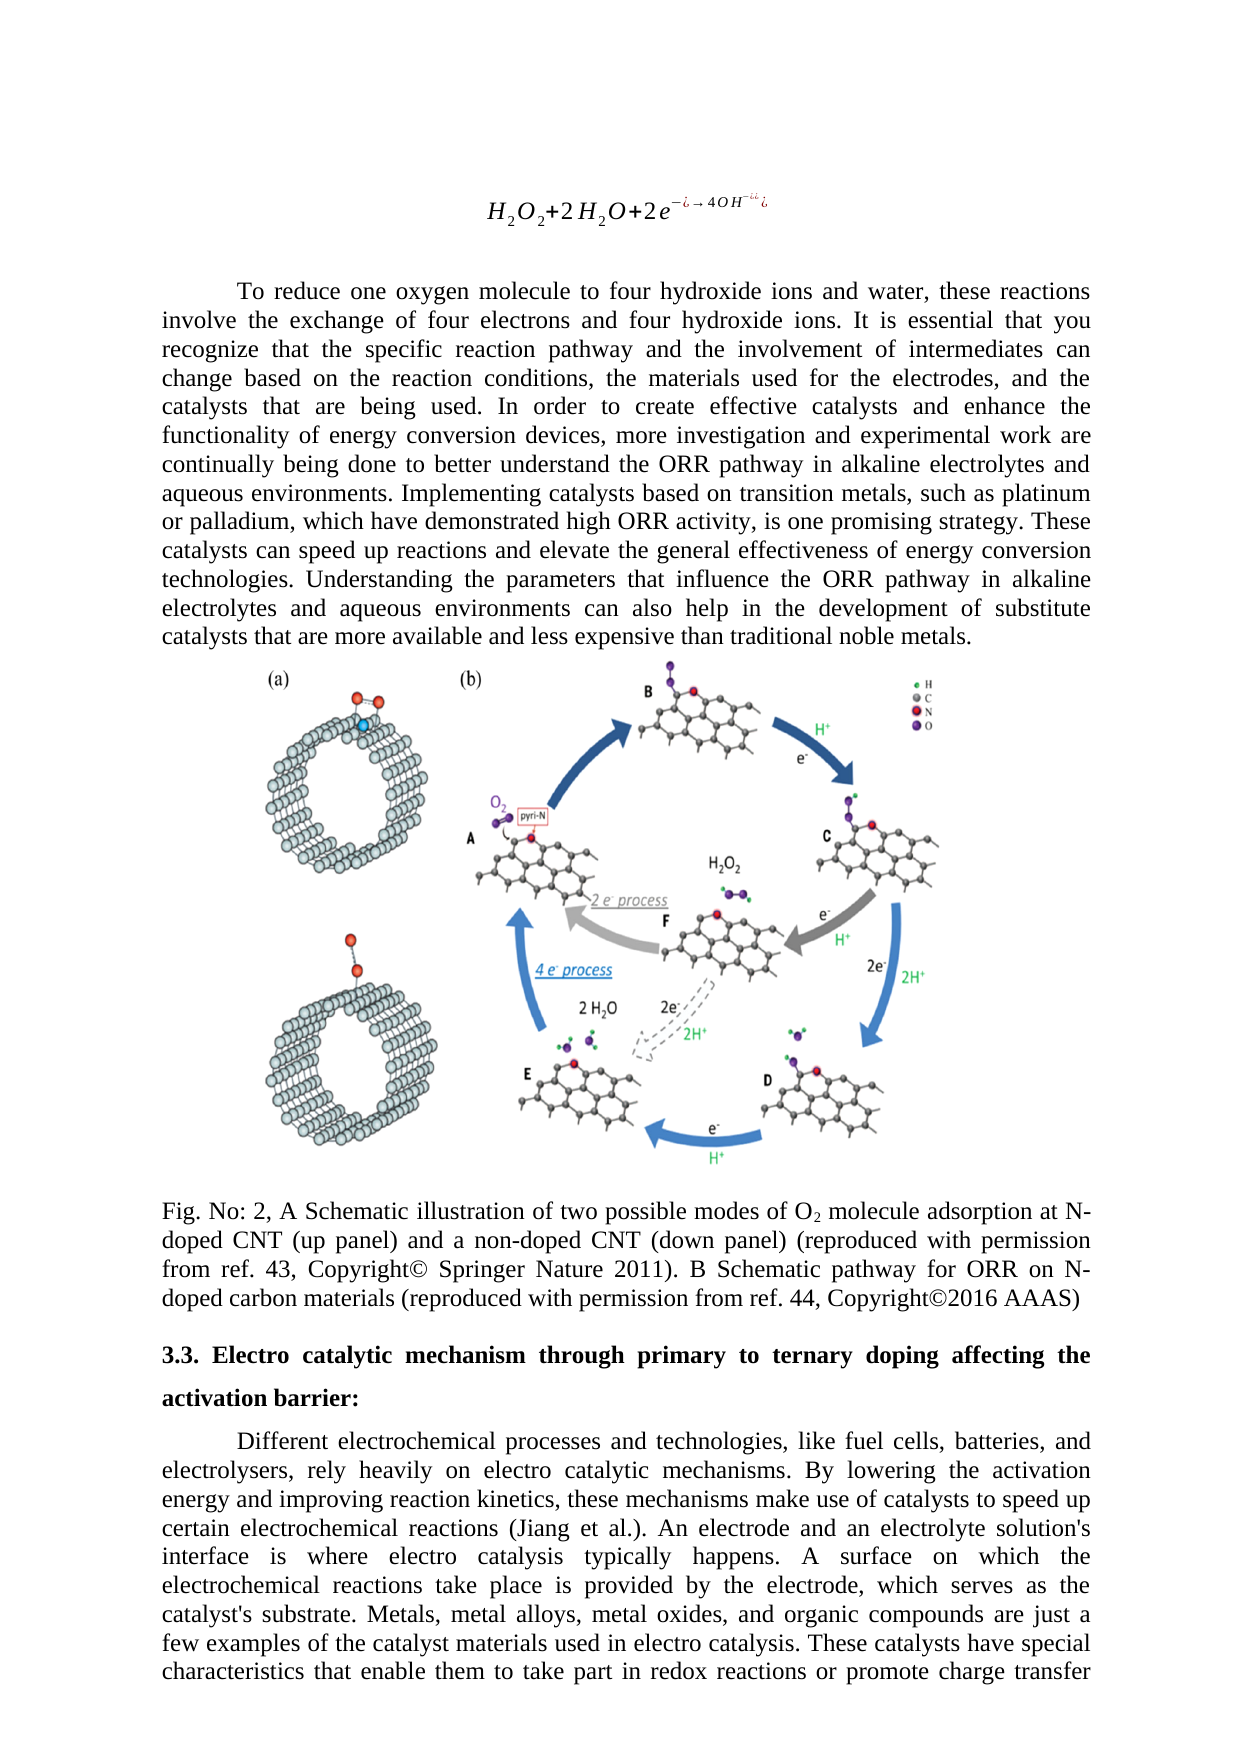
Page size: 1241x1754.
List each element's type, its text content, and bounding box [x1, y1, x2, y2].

text 3.3. Electro catalytic mechanism through primary to ternary doping affecting the activation barrier: [162, 1340, 1092, 1412]
text To reduce one oxygen molecule to four hydroxide ions and water, these reactions involve the exchange of four electrons and four hydroxide ions. It is essential that you recognize that the specific reaction pathway and the involvement of intermediates can change based on the reaction conditions, the materials used for the electrodes, and the catalysts that are being used. In order to create effective catalysts and enhance the functionality of energy conversion devices, more investigation and experimental work are continually being done to better understand the ORR pathway in alkaline electrolytes and aqueous environments. Implementing catalysts based on transition metals, such as platinum or palladium, which have demonstrated high ORR activity, is one promising strategy. These catalysts can speed up reactions and elevate the general effectiveness of energy conversion technologies. Understanding the parameters that influence the ORR pathway in alkaline electrolytes and aqueous environments can also help in the development of substitute catalysts that are more available and less expensive than traditional noble metals. [162, 276, 1092, 650]
picture [263, 658, 941, 1166]
text Fig. No: 2, A Schematic illustration of two possible modes of O2 molecule adsorption at N-doped CNT (up panel) and a non-doped CNT (down panel) (reproduced with permission from ref. 43, Copyright© Springer Nature 2011). B Schematic pathway for ORR on N-doped carbon materials (reproduced with permission from ref. 44, Copyright©2016 AAAS) [162, 1196, 1092, 1311]
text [162, 1426, 1092, 1685]
